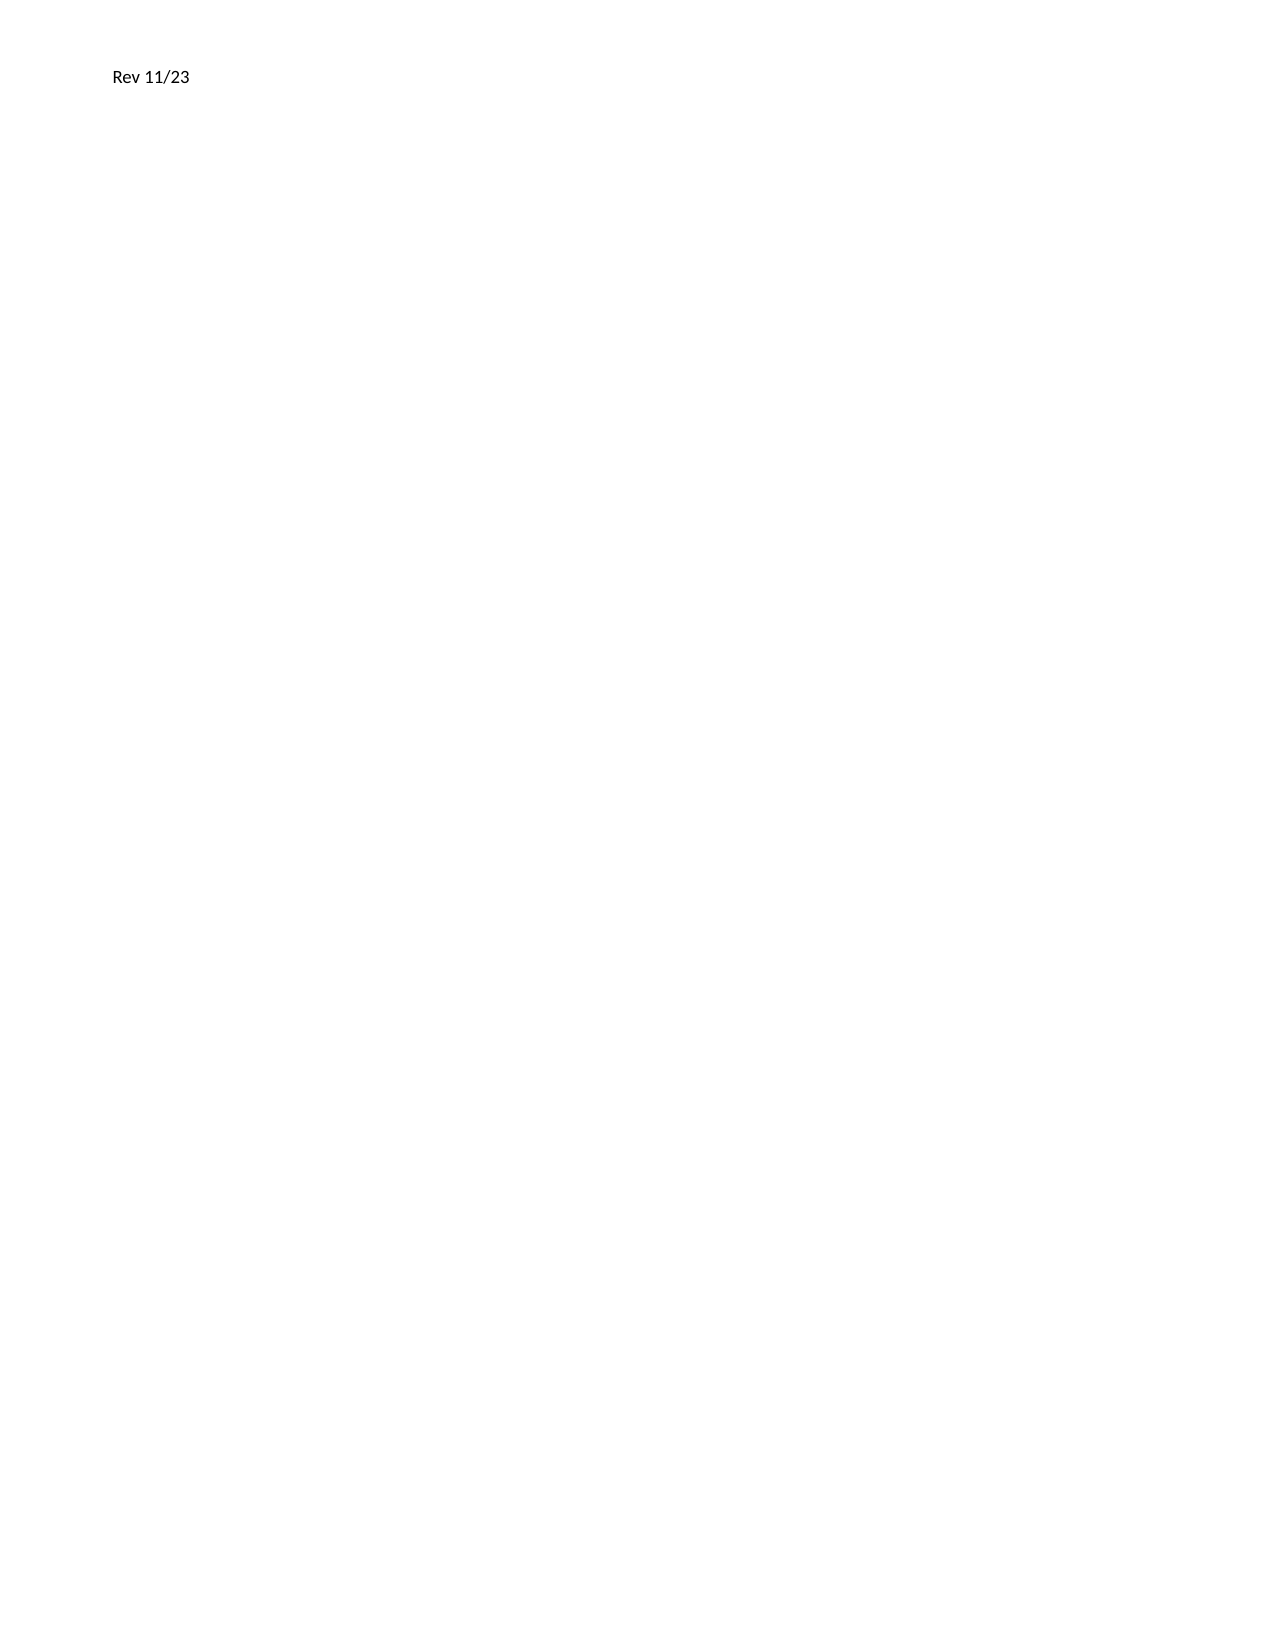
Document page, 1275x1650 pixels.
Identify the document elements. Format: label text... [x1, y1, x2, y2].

text Rev 11/23 [112, 66, 1162, 88]
